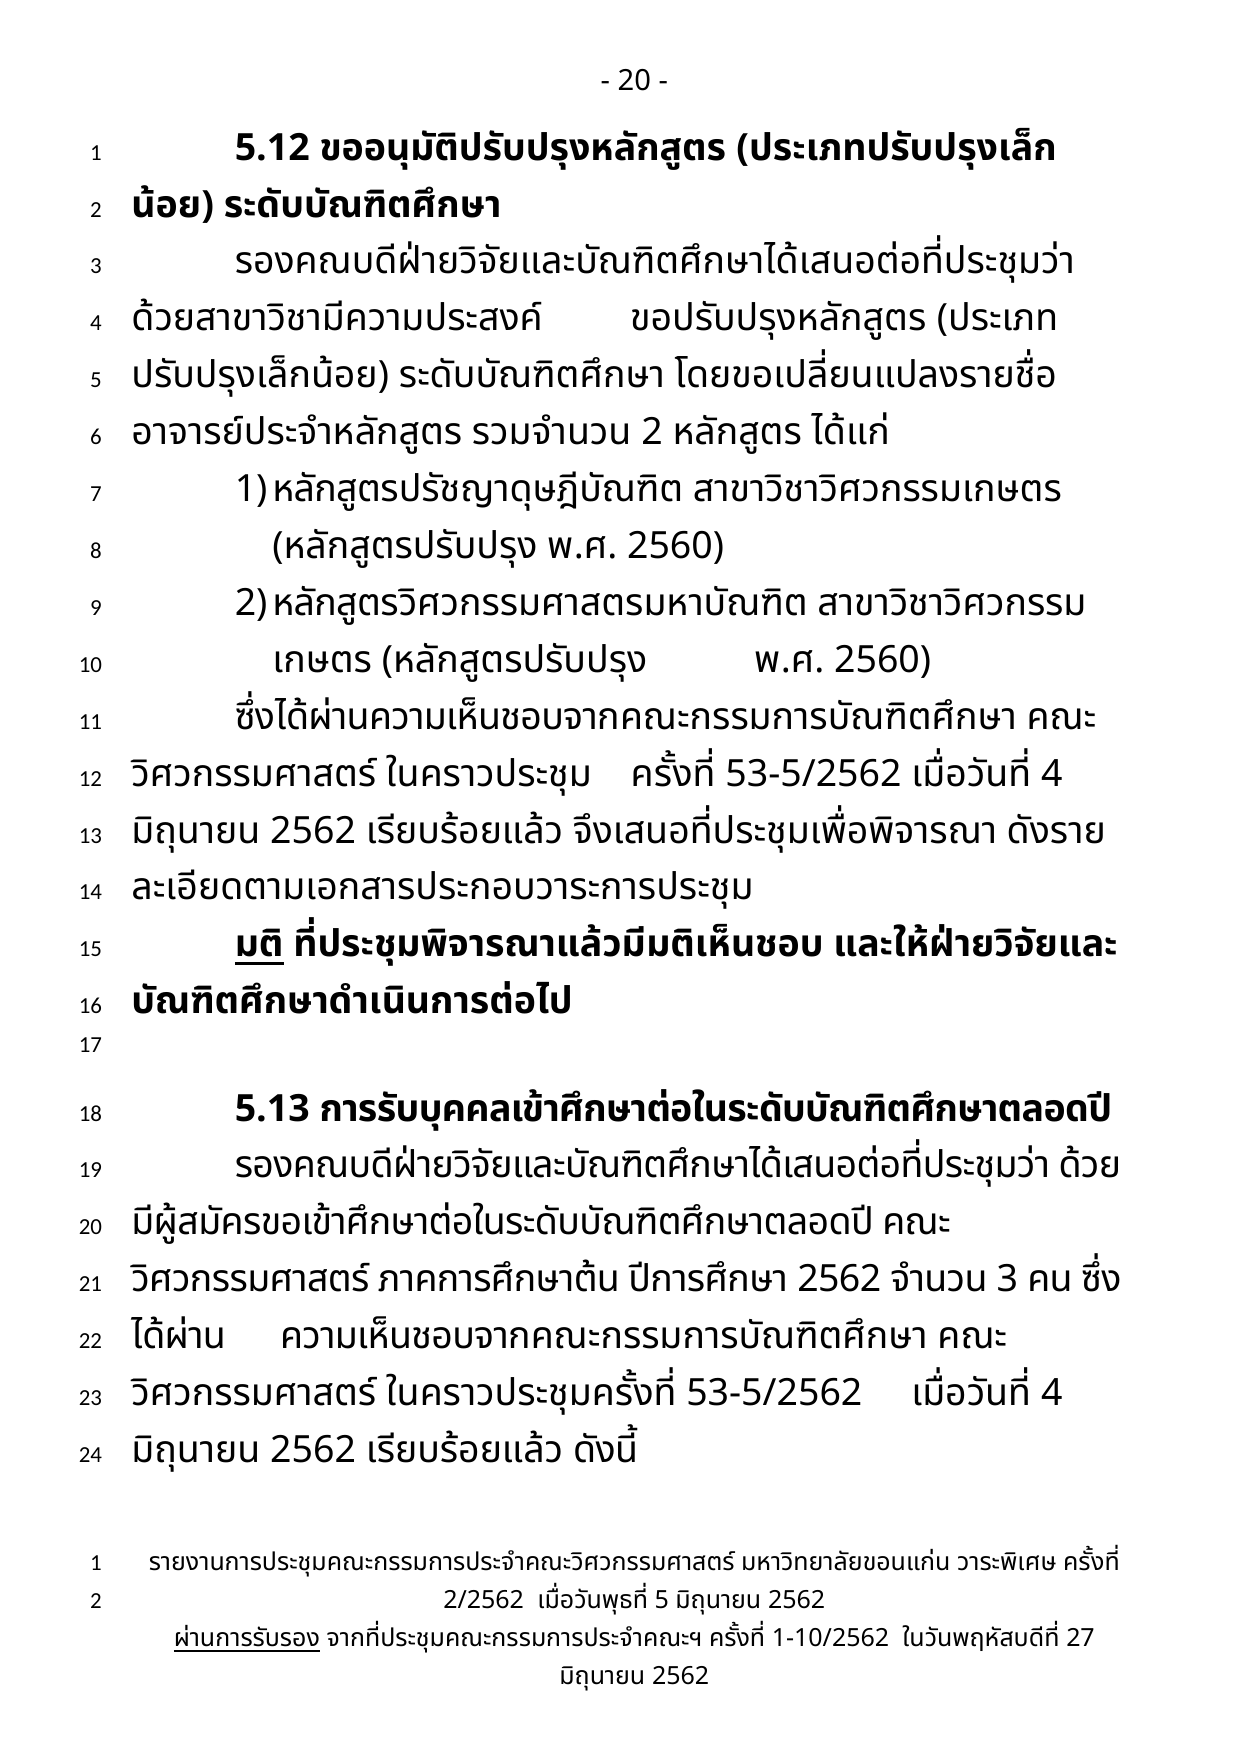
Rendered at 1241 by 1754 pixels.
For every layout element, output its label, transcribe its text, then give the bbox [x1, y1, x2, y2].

text รองคณบดีฝ่ายวิจัยและบัณฑิตศึกษาได้เสนอต่อที่ประชุมว่า ด้วยมีผู้สมัครขอเข้าศึกษาต่อในระดับบัณฑิตศึกษาตลอดปี คณะวิศวกรรมศาสตร์ ภาคการศึกษาต้น ปีการศึกษา 2562 จำนวน 3 คน ซึ่งได้ผ่าน ความเห็นชอบจากคณะกรรมการบัณฑิตศึกษา คณะวิศวกรรมศาสตร์ ในคราวประชุมครั้งที่ 53-5/2562 เมื่อวันที่ 4 มิถุนายน 2562 เรียบร้อยแล้ว ดังนี้ [131, 1138, 1137, 1479]
text 5.13 การรับบุคคลเข้าศึกษาต่อในระดับบัณฑิตศึกษาตลอดปี [131, 1081, 1137, 1138]
text ซึ่งได้ผ่านความเห็นชอบจากคณะกรรมการบัณฑิตศึกษา คณะวิศวกรรมศาสตร์ ในคราวประชุม ครั้งที่ 53-5/2562 เมื่อวันที่ 4 มิถุนายน 2562 เรียบร้อยแล้ว จึงเสนอที่ประชุมเพื่อพิจารณา ดังรายละเอียดตามเอกสารประกอบวาระการประชุม [131, 689, 1137, 917]
list หลักสูตรปรัชญาดุษฎีบัณฑิต สาขาวิชาวิศวกรรมเกษตร (หลักสูตรปรับปรุง พ.ศ. 2560) [234, 461, 1137, 575]
list หลักสูตรวิศวกรรมศาสตรมหาบัณฑิต สาขาวิชาวิศวกรรมเกษตร (หลักสูตรปรับปรุง พ.ศ. 2560) [234, 575, 1137, 689]
text 5.12 ขออนุมัติปรับปรุงหลักสูตร (ประเภทปรับปรุงเล็กน้อย) ระดับบัณฑิตศึกษา [131, 120, 1137, 234]
text รองคณบดีฝ่ายวิจัยและบัณฑิตศึกษาได้เสนอต่อที่ประชุมว่า ด้วยสาขาวิชามีความประสงค์ ขอปรับปรุงหลักสูตร (ประเภทปรับปรุงเล็กน้อย) ระดับบัณฑิตศึกษา โดยขอเปลี่ยนแปลงรายชื่ออาจารย์ประจำหลักสูตร รวมจำนวน 2 หลักสูตร ได้แก่ [131, 234, 1137, 461]
text มติ ที่ประชุมพิจารณาแล้วมีมติเห็นชอบ และให้ฝ่ายวิจัยและบัณฑิตศึกษาดำเนินการต่อไป [131, 917, 1137, 1030]
